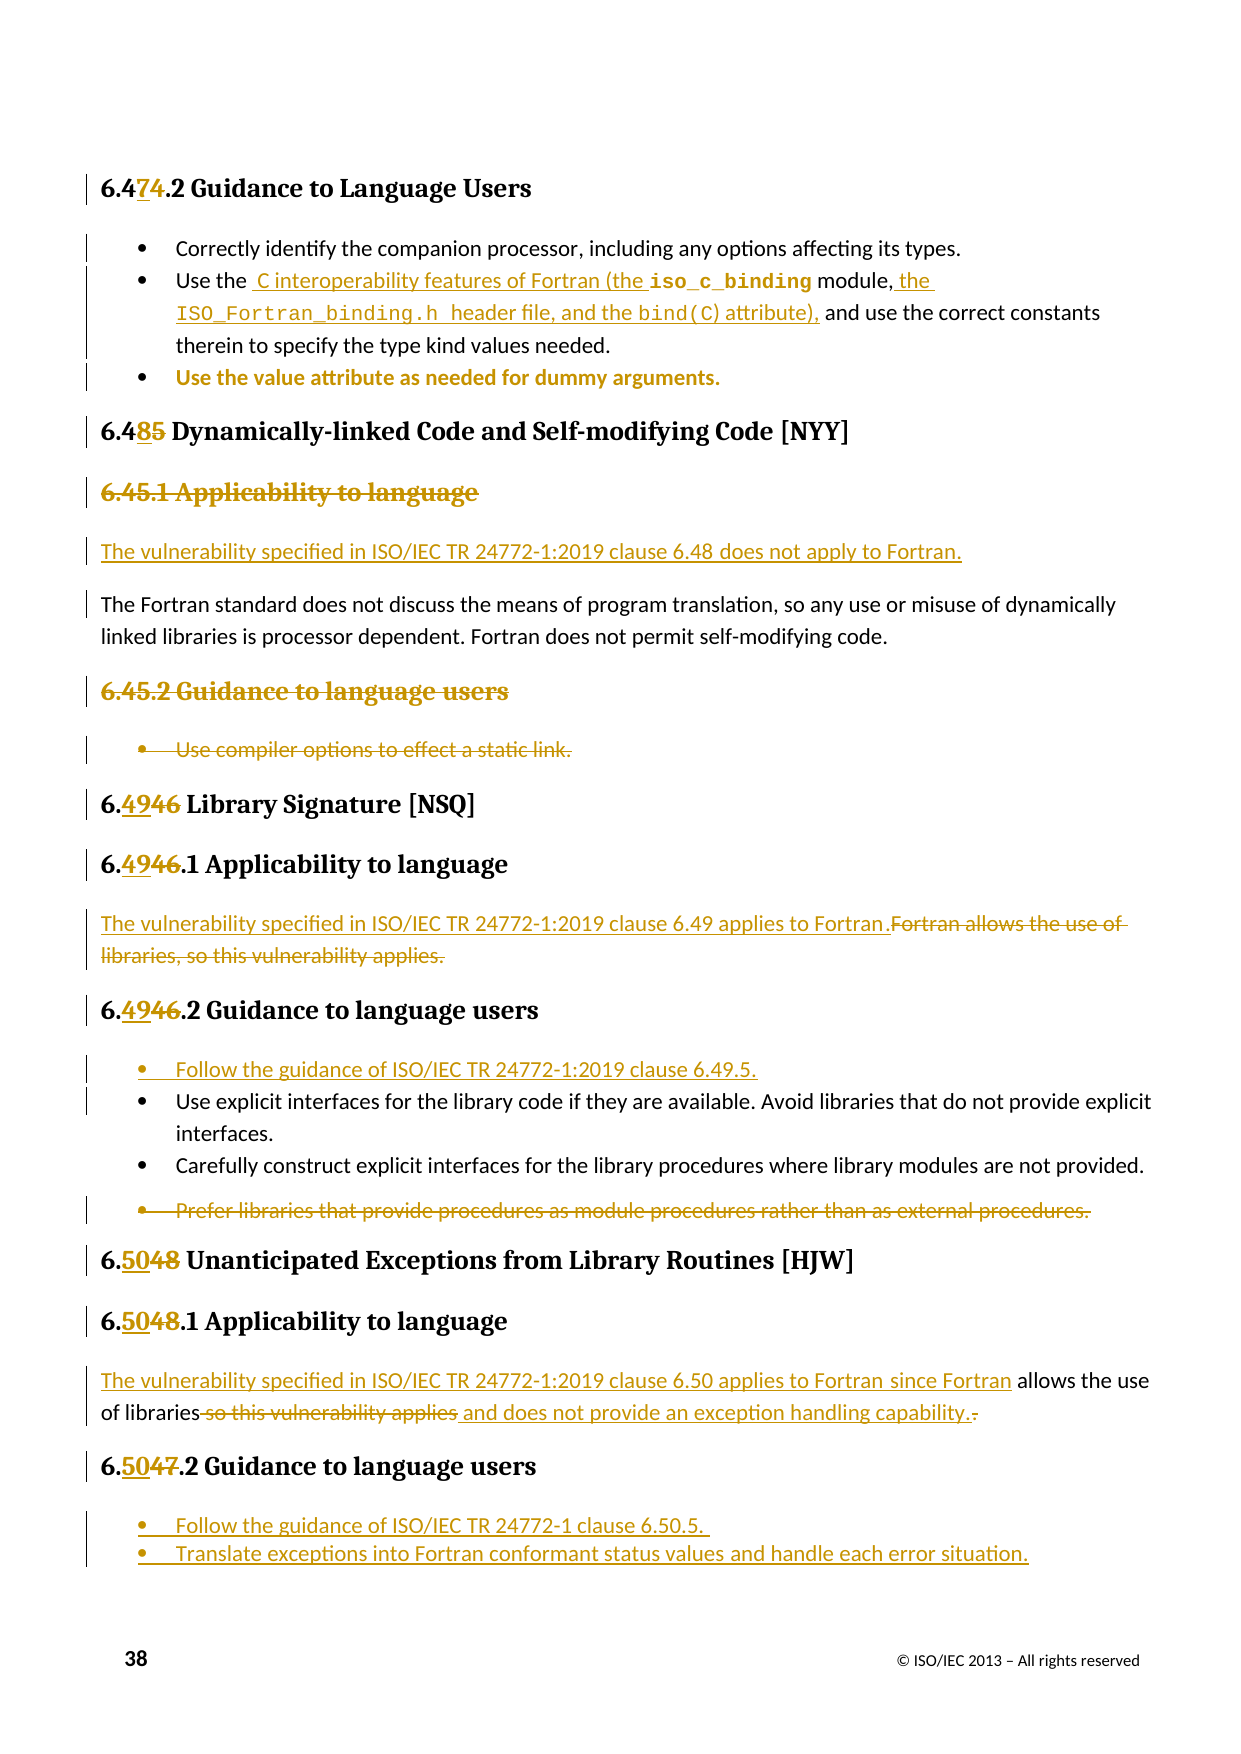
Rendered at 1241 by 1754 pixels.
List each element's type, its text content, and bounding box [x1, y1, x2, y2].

subtitle 6. Library Signature [NSQ] [101, 789, 1164, 820]
list Use explicit interfaces for the library code if they are available. Avoid libraries that do not provide explicit interfaces. [138, 1087, 1164, 1147]
subtitle 6.4.2 Guidance to Language Users [101, 173, 1164, 205]
subtitle 6.4 Dynamically-linked Code and Self-modifying Code [NYY] [101, 416, 1164, 448]
subtitle 6..2 Guidance to language users [101, 1451, 1164, 1482]
list Use the value attribute as needed for dummy arguments. [138, 363, 1164, 391]
subtitle 6..1 Applicability to language [101, 849, 1164, 881]
list Use the iso_c_binding module, and use the correct constants therein to specify the type kind values needed. [138, 266, 1164, 359]
list Correctly identify the companion processor, including any options affecting its types. [138, 234, 1164, 262]
list Carefully construct explicit interfaces for the library procedures where library modules are not provided. [138, 1151, 1164, 1179]
text The Fortran standard does not discuss the means of program translation, so any use or misuse of dynamically linked libraries is processor dependent. Fortran does not permit self-modifying code. [101, 590, 1164, 651]
subtitle 6..2 Guidance to language users [101, 995, 1164, 1026]
subtitle 6..1 Applicability to language [101, 1306, 1164, 1337]
text allows the use of libraries [101, 1366, 1164, 1426]
subtitle 6. Unanticipated Exceptions from Library Routines [HJW] [101, 1245, 1164, 1276]
